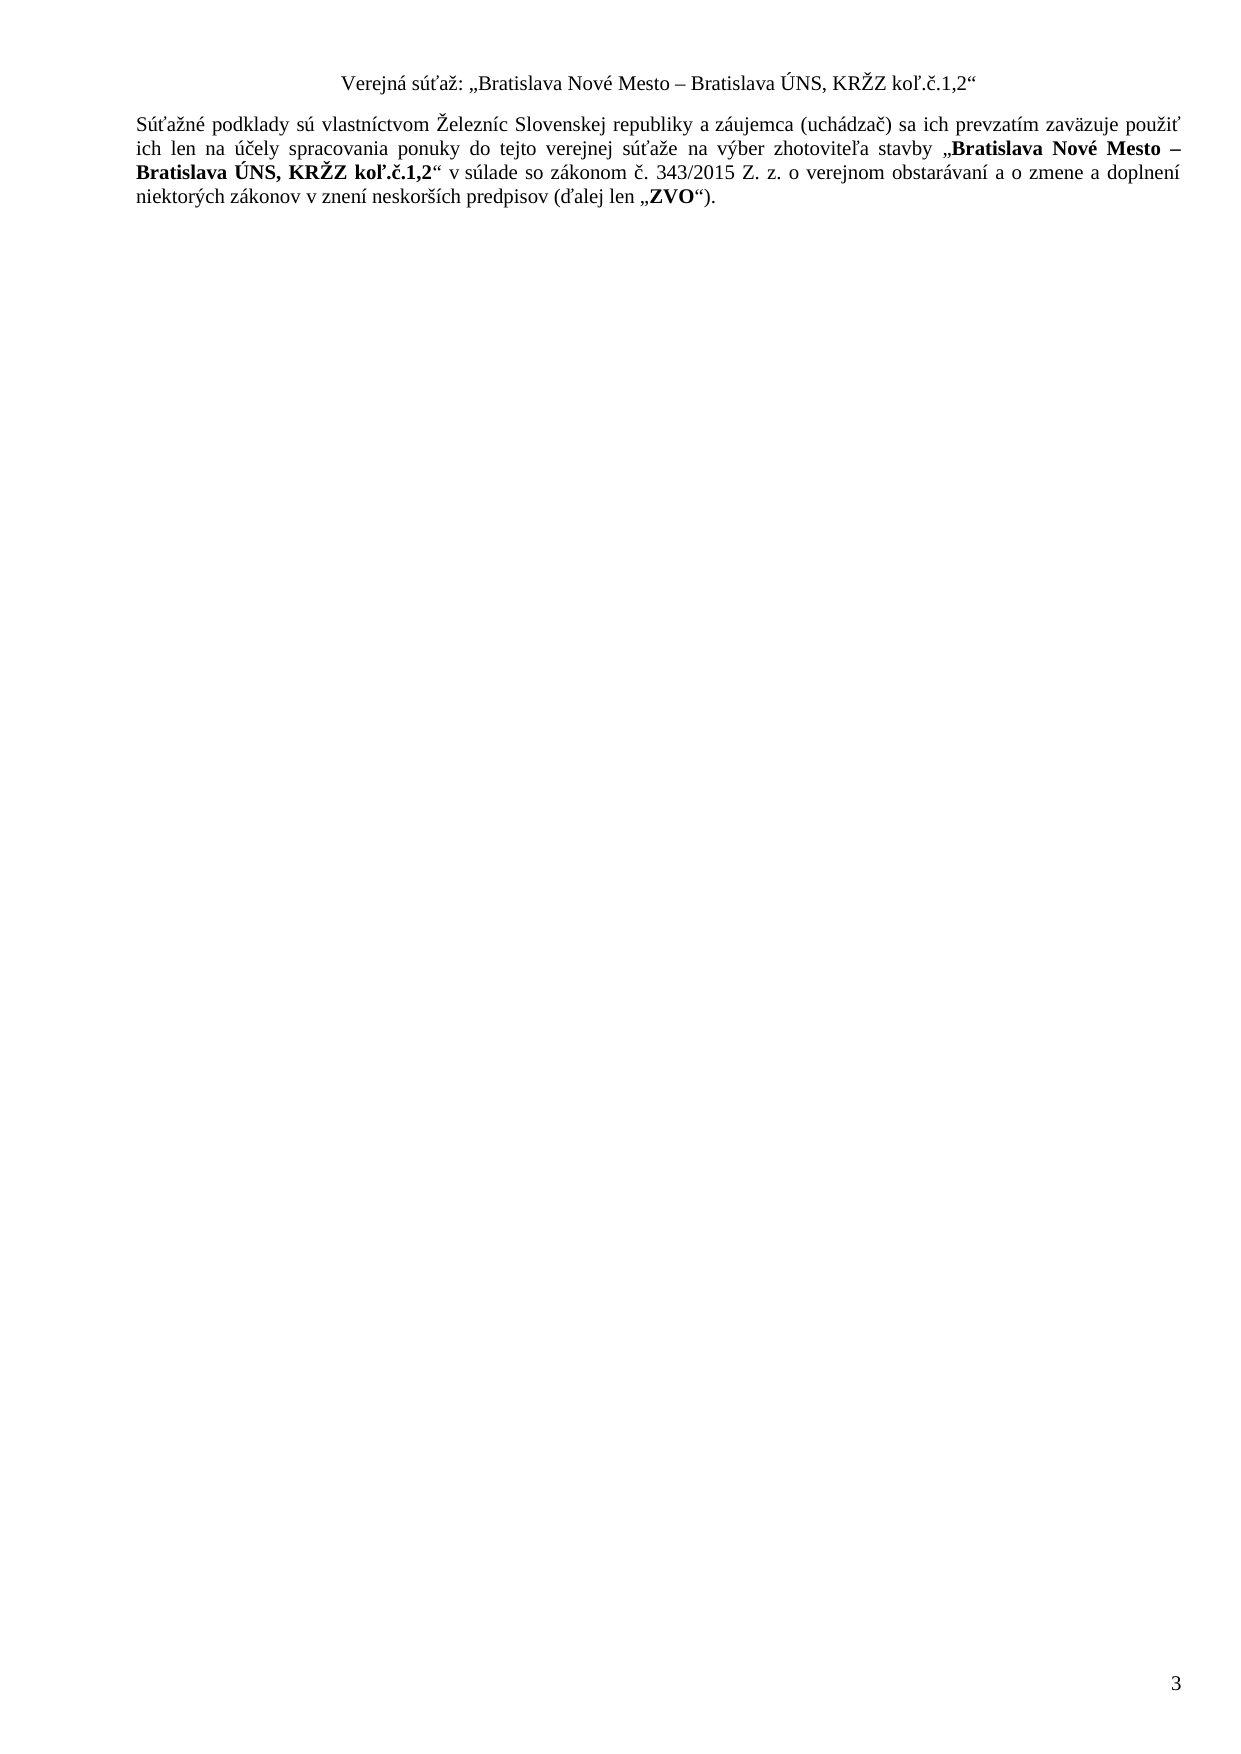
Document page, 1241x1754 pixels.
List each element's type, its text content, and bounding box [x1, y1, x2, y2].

text Súťažné podklady sú vlastníctvom Železníc Slovenskej republiky a záujemca (uchádzač) sa ich prevzatím zaväzuje použiť ich len na účely spracovania ponuky do tejto verejnej súťaže na výber zhotoviteľa stavby „Bratislava Nové Mesto – Bratislava ÚNS, KRŽZ koľ.č.1,2“ v súlade so zákonom č. 343/2015 Z. z. o verejnom obstarávaní a o zmene a doplnení niektorých zákonov v znení neskorších predpisov (ďalej len „ZVO“). [136, 112, 1181, 208]
